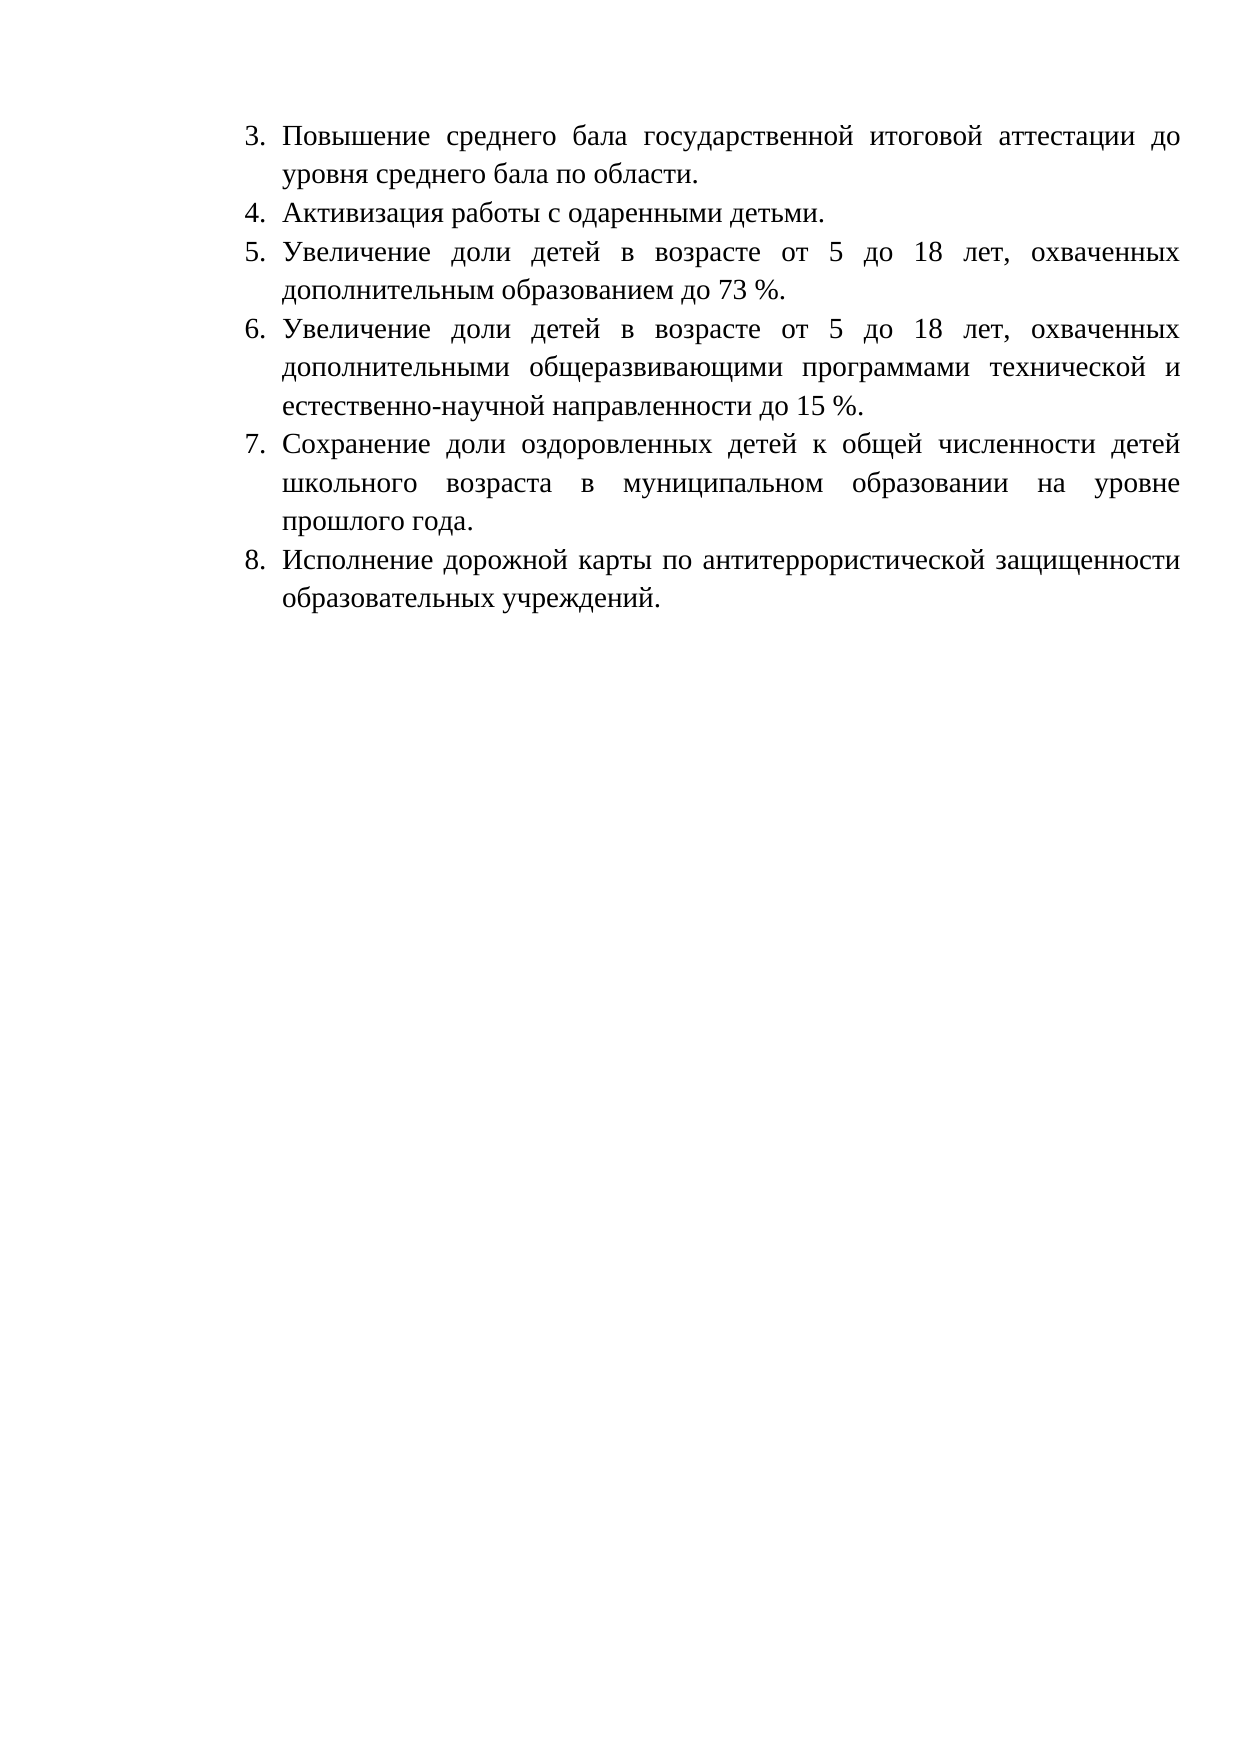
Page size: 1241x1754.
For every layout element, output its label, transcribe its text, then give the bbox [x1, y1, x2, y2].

list Увеличение доли детей в возрасте от 5 до 18 лет, охваченных дополнительными общеразвивающими программами технической и естественно-научной направленности до 15 %. [244, 311, 1181, 421]
list Увеличение доли детей в возрасте от 5 до 18 лет, охваченных дополнительным образованием до 73 %. [244, 234, 1181, 306]
list Повышение среднего бала государственной итоговой аттестации до уровня среднего бала по области. [244, 118, 1181, 190]
list Активизация работы с одаренными детьми. [244, 195, 1181, 229]
list Сохранение доли оздоровленных детей к общей численности детей школьного возраста в муниципальном образовании на уровне прошлого года. [244, 426, 1181, 537]
list Исполнение дорожной карты по антитеррористической защищенности образовательных учреждений. [244, 542, 1181, 614]
